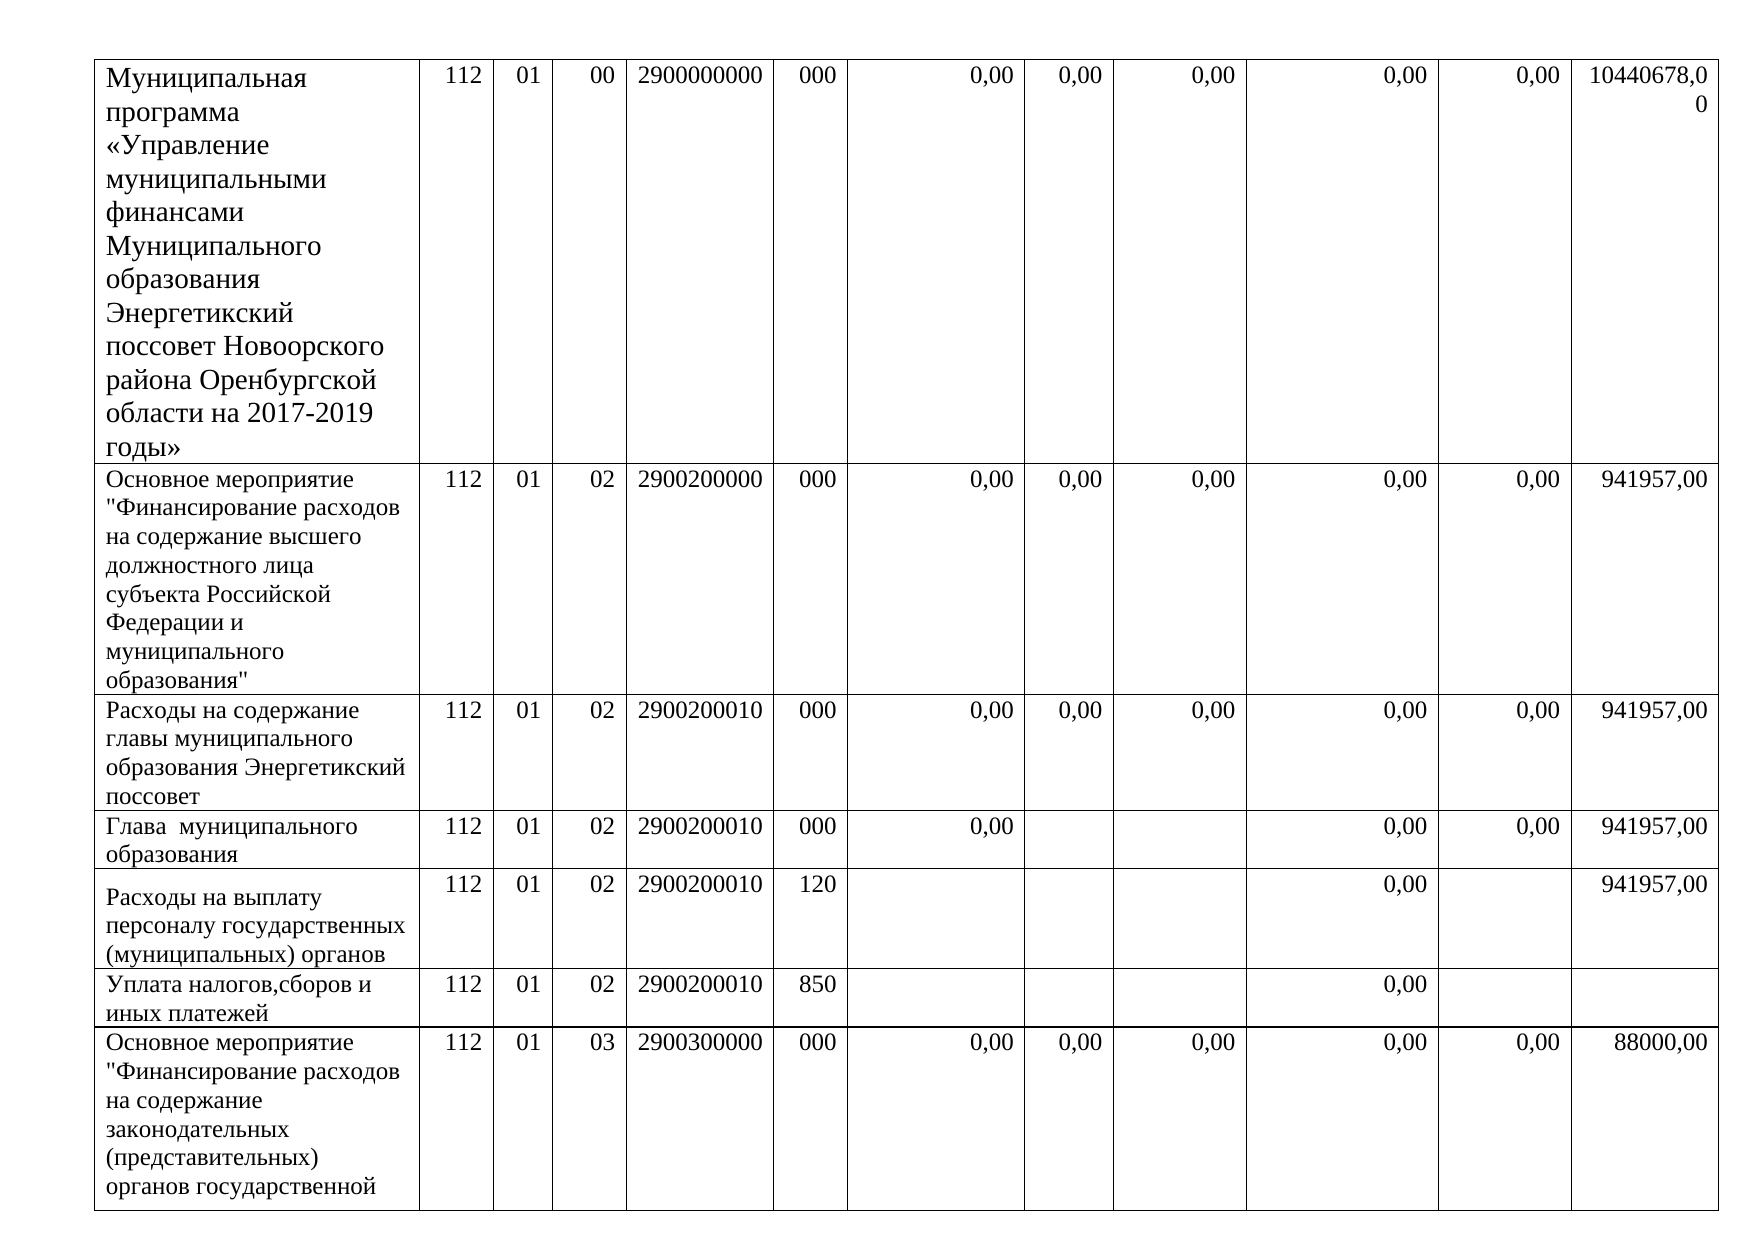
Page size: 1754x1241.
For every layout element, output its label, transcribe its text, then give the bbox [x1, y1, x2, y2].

table_cell [848, 969, 1024, 1026]
table_cell 112 [420, 969, 493, 1026]
table_cell 10440678,00 [1572, 60, 1718, 463]
table_cell [1114, 811, 1246, 868]
table_cell 02 [553, 464, 626, 694]
table_cell [1114, 969, 1246, 1026]
table_cell [1114, 869, 1246, 968]
table_cell 02 [553, 969, 626, 1026]
table_cell 01 [494, 969, 552, 1026]
table_cell 0,00 [1114, 464, 1246, 694]
table_cell 0,00 [848, 464, 1024, 694]
table_cell 850 [774, 969, 847, 1026]
table_cell 000 [774, 60, 847, 463]
table_cell 01 [494, 695, 552, 810]
table_cell 941957,00 [1572, 695, 1718, 810]
table_cell 0,00 [848, 695, 1024, 810]
table_cell 2900200010 [627, 869, 773, 968]
table_cell 120 [774, 869, 847, 968]
table_cell 0,00 [1025, 60, 1113, 463]
table_cell 0,00 [1439, 60, 1571, 463]
table_cell 2900000000 [627, 60, 773, 463]
table_cell 0,00 [1247, 869, 1438, 968]
table_cell 0,00 [1247, 969, 1438, 1026]
table_cell 2900200000 [627, 464, 773, 694]
table_cell 000 [774, 1028, 847, 1209]
table_cell 0,00 [1114, 60, 1246, 463]
table_cell 000 [774, 464, 847, 694]
table_cell [1572, 969, 1718, 1026]
table_cell 112 [420, 811, 493, 868]
table_cell 02 [553, 811, 626, 868]
table_cell 02 [553, 869, 626, 968]
table_cell 0,00 [1247, 695, 1438, 810]
table_cell 112 [420, 695, 493, 810]
table_cell 2900200010 [627, 695, 773, 810]
table_cell 941957,00 [1572, 869, 1718, 968]
table_cell 0,00 [848, 811, 1024, 868]
table_cell [1439, 869, 1571, 968]
table_cell [1025, 969, 1113, 1026]
table_cell 01 [494, 1028, 552, 1209]
table_cell 0,00 [1247, 464, 1438, 694]
table_cell Расходы на выплату персоналу государственных (муниципальных) органов [95, 869, 419, 968]
table_cell 0,00 [1114, 695, 1246, 810]
table_cell 941957,00 [1572, 464, 1718, 694]
table_cell 000 [774, 695, 847, 810]
table_cell 01 [494, 869, 552, 968]
table_cell 01 [494, 464, 552, 694]
table_cell 0,00 [1025, 1028, 1113, 1209]
table_cell 0,00 [1439, 464, 1571, 694]
table_cell 0,00 [1025, 695, 1113, 810]
table_cell Глава муниципального образования [95, 811, 419, 868]
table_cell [95, 1028, 419, 1209]
table_cell 0,00 [848, 60, 1024, 463]
table_cell [1025, 869, 1113, 968]
table_cell Основное мероприятие "Финансирование расходов на содержание высшего должностного лица субъекта Российской Федерации и муниципального образования" [95, 464, 419, 694]
table_cell 112 [420, 869, 493, 968]
table_cell 0,00 [1439, 695, 1571, 810]
table_cell 0,00 [1439, 1028, 1571, 1209]
table_cell 2900200010 [627, 969, 773, 1026]
table_cell 88000,00 [1572, 1028, 1718, 1209]
table_cell 112 [420, 60, 493, 463]
table_cell [1025, 811, 1113, 868]
table_cell Муниципальная программа «Управление муниципальными финансами Муниципального образования Энергетикский поссовет Новоорского района Оренбургской области на 2017-2019 годы» [95, 60, 419, 463]
table_cell 03 [553, 1028, 626, 1209]
table_cell 0,00 [1247, 60, 1438, 463]
table_cell 01 [494, 60, 552, 463]
table_cell Расходы на содержание главы муниципального образования Энергетикский поссовет [95, 695, 419, 810]
table_cell 941957,00 [1572, 811, 1718, 868]
table_cell 0,00 [1025, 464, 1113, 694]
table_cell 112 [420, 464, 493, 694]
table_cell 000 [774, 811, 847, 868]
table_cell 00 [553, 60, 626, 463]
table_cell 112 [420, 1028, 493, 1209]
table_cell [1439, 969, 1571, 1026]
table_cell 01 [494, 811, 552, 868]
table_cell 2900300000 [627, 1028, 773, 1209]
table_cell 2900200010 [627, 811, 773, 868]
table_cell [848, 869, 1024, 968]
table_cell 0,00 [848, 1028, 1024, 1209]
table_cell 02 [553, 695, 626, 810]
table_cell 0,00 [1247, 1028, 1438, 1209]
table_cell 0,00 [1439, 811, 1571, 868]
table_cell Уплата налогов,сборов и иных платежей [95, 969, 419, 1026]
table_cell 0,00 [1247, 811, 1438, 868]
table_cell 0,00 [1114, 1028, 1246, 1209]
